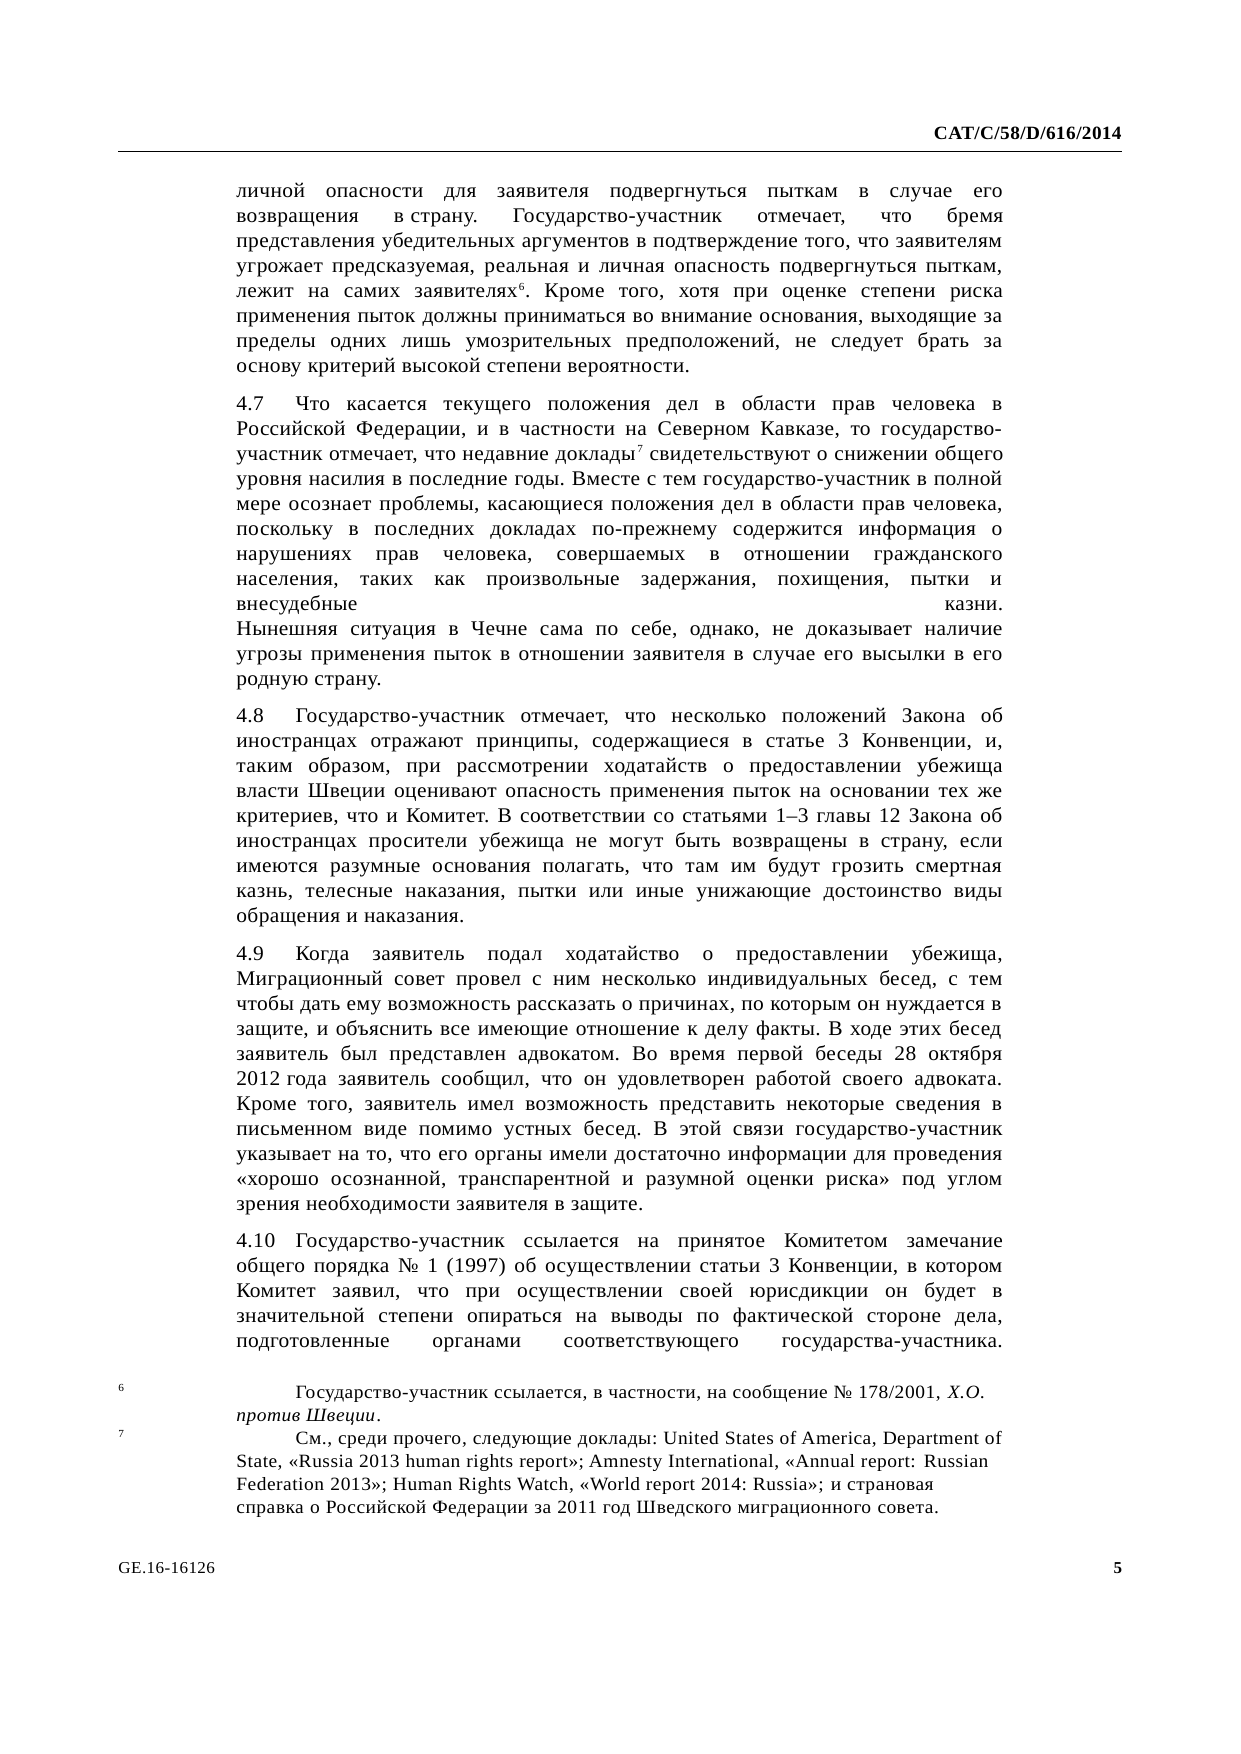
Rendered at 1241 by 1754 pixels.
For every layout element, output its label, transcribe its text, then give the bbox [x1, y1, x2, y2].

text 4.9 Когда заявитель подал ходатайство о предоставлении убежища, Миграционный совет провел с ним несколько индивидуальных бесед, с тем чтобы дать ему возможность рассказать о причинах, по которым он нуждается в защите, и объяснить все имеющие отношение к делу факты. В ходе этих бесед заявитель был представлен адвокатом. Во время первой беседы 28 октября 2012 года заявитель сообщил, что он удовлетворен работой своего адвоката. Кроме того, заявитель имел возможность представить некоторые сведения в письменном виде помимо устных бесед. В этой связи государство-участник указывает на то, что его органы имели достаточно информации для проведения «хорошо осознанной, транспарентной и разумной оценки риска» под углом зрения необходимости заявителя в защите. [236, 940, 1004, 1215]
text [236, 177, 1004, 377]
text 4.7 Что касается текущего положения дел в области прав человека в Российской Федерации, и в частности на Северном Кавказе, то государство-участник отмечает, что недавние доклады свидетельствуют о снижении общего уровня насилия в последние годы. Вместе с тем государство-участник в полной мере осознает проблемы, касающиеся положения дел в области прав человека, поскольку в последних докладах по-прежнему содержится информация о нарушениях прав человека, совершаемых в отношении гражданского населения, таких как произвольные задержания, похищения, пытки и внесудебные казни. Нынешняя ситуация в Чечне сама по себе, однако, не доказывает наличие угрозы применения пыток в отношении заявителя в случае его высылки в его родную страну. [236, 390, 1004, 690]
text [236, 1227, 1004, 1352]
text 4.8 Государство-участник отмечает, что несколько положений Закона об иностранцах отражают принципы, содержащиеся в статье 3 Конвенции, и, таким образом, при рассмотрении ходатайств о предоставлении убежища власти Швеции оценивают опасность применения пыток на основании тех же критериев, что и Комитет. В соответствии со статьями 1–3 главы 12 Закона об иностранцах просители убежища не могут быть возвращены в страну, если имеются разумные основания полагать, что там им будут грозить смертная казнь, телесные наказания, пытки или иные унижающие достоинство виды обращения и наказания. [236, 702, 1004, 927]
